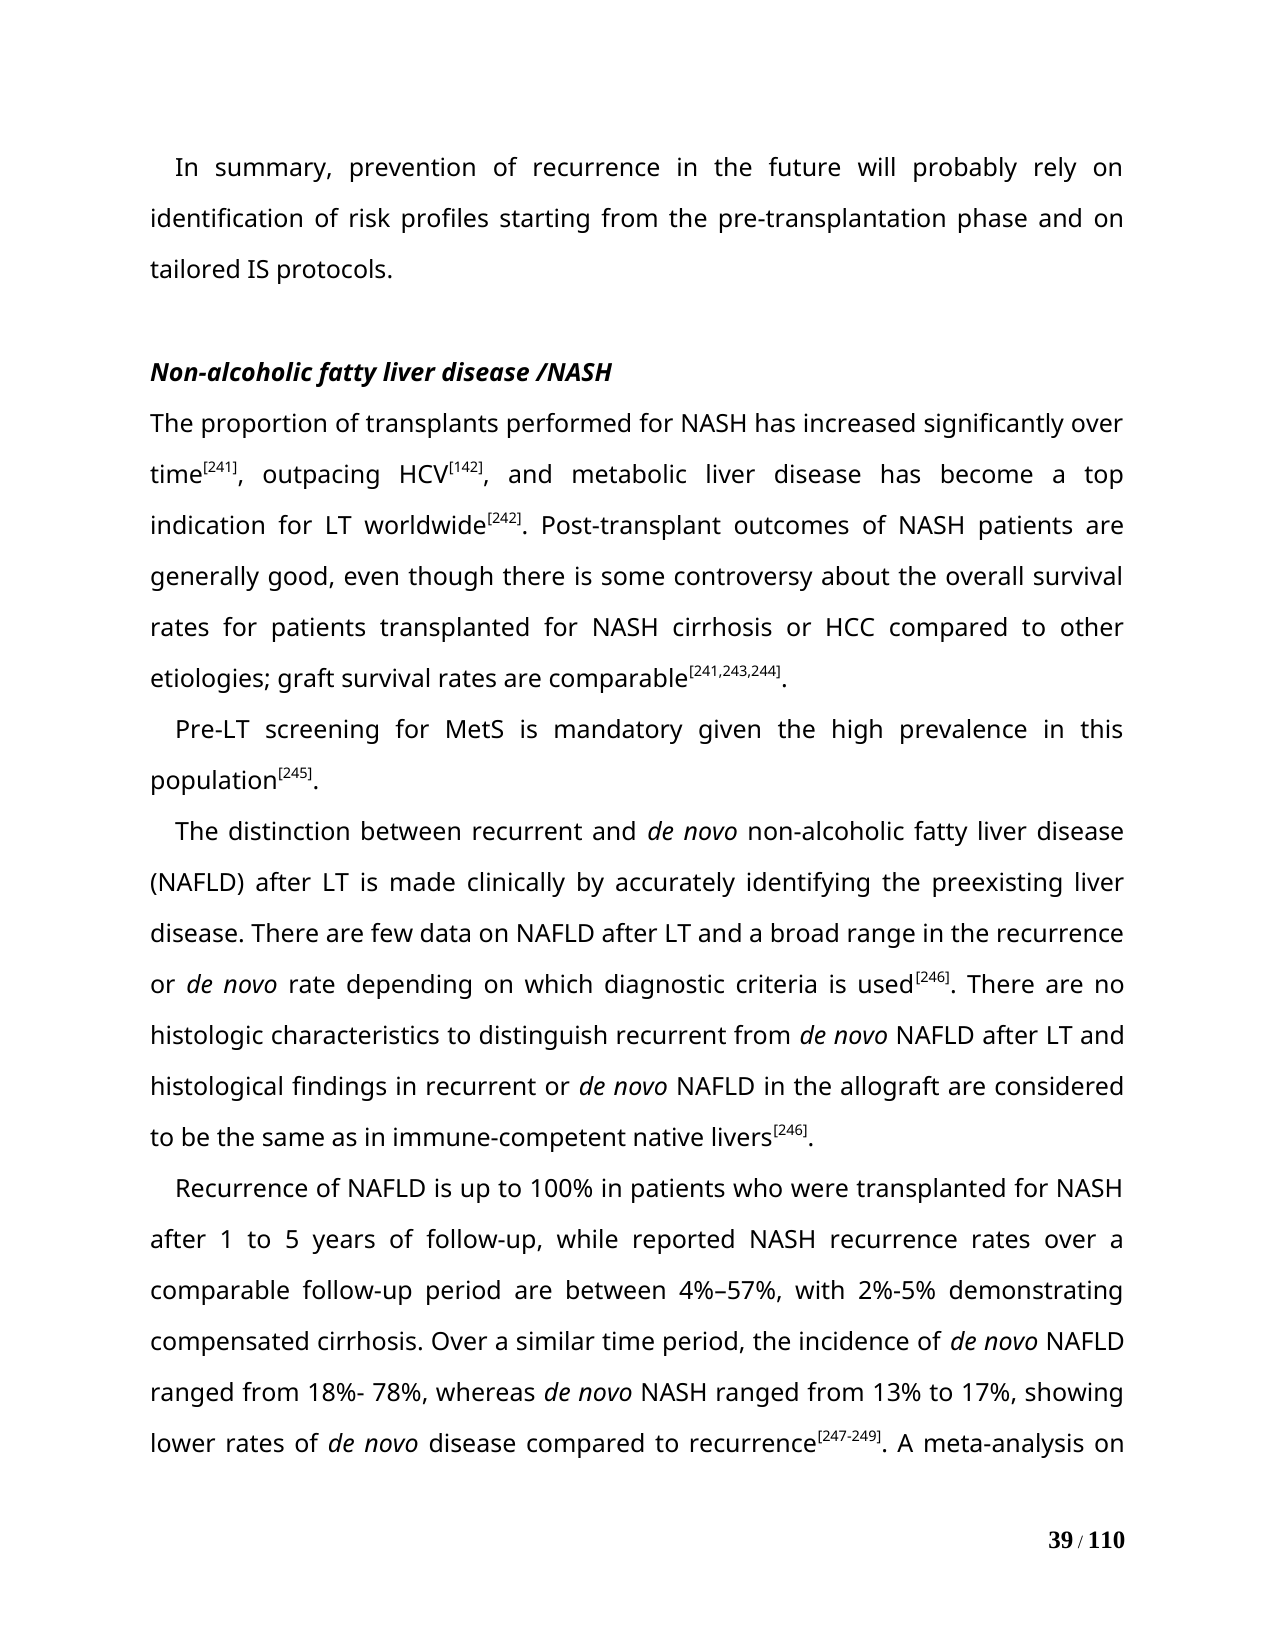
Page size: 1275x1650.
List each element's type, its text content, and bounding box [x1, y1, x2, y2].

text Non-alcoholic fatty liver disease /NASH [150, 354, 1125, 388]
text The distinction between recurrent and de novo non-alcoholic fatty liver disease (NAFLD) after LT is made clinically by accurately identifying the preexisting liver disease. There are few data on NAFLD after LT and a broad range in the recurrence or de novo rate depending on which diagnostic criteria is used[246]. There are no histologic characteristics to distinguish recurrent from de novo NAFLD after LT and histological findings in recurrent or de novo NAFLD in the allograft are considered to be the same as in immune-competent native livers[246]. [150, 813, 1125, 1154]
text Pre-LT screening for MetS is mandatory given the high prevalence in this population[245]. [150, 711, 1125, 797]
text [150, 1171, 1125, 1460]
text The proportion of transplants performed for NASH has increased significantly over time[241], outpacing HCV[142], and metabolic liver disease has become a top indication for LT worldwide[242]. Post-transplant outcomes of NASH patients are generally good, even though there is some controversy about the overall survival rates for patients transplanted for NASH cirrhosis or HCC compared to other etiologies; graft survival rates are comparable[241,243,244]. [150, 405, 1125, 694]
text In summary, prevention of recurrence in the future will probably rely on identification of risk profiles starting from the pre-transplantation phase and on tailored IS protocols. [150, 150, 1125, 286]
